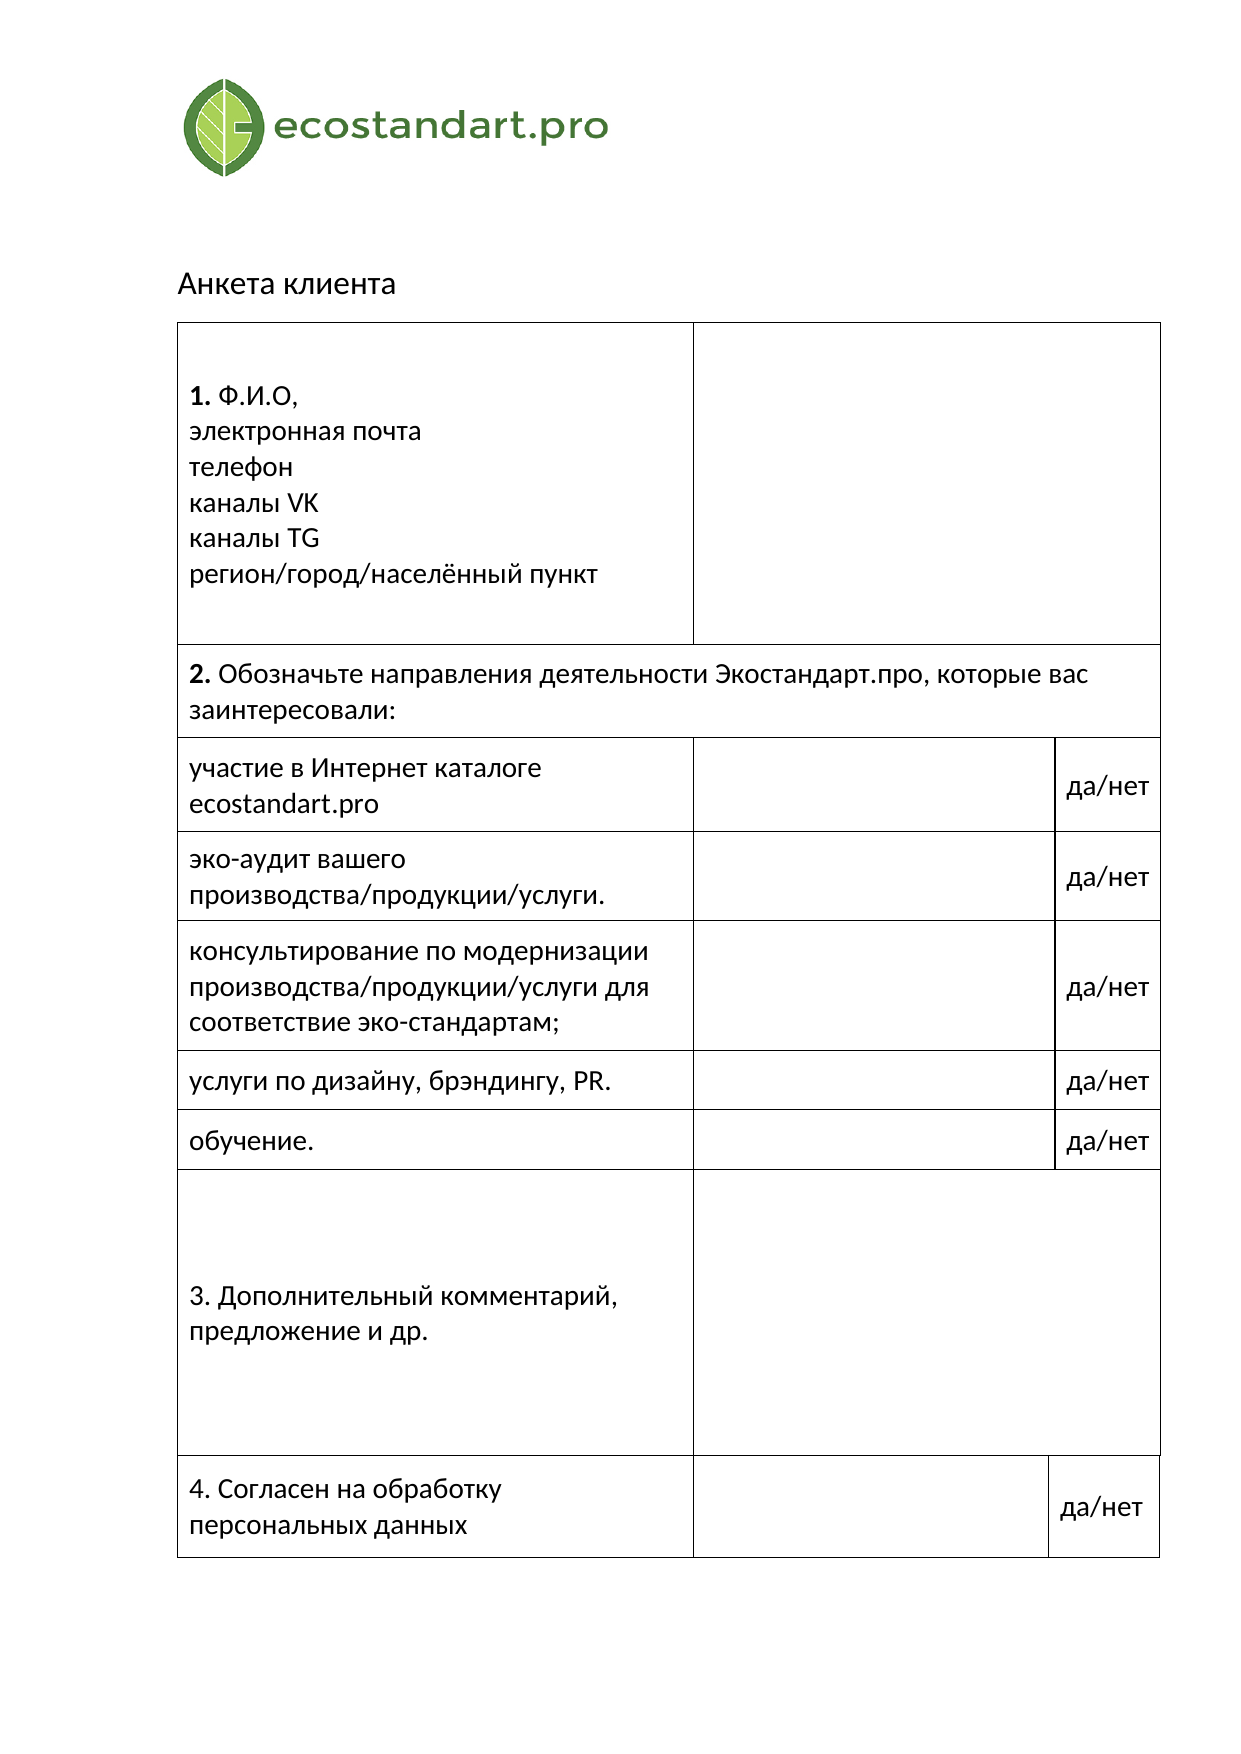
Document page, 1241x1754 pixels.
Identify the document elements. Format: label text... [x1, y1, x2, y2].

table_cell участие в Интернет каталоге ecostandart.pro [178, 738, 693, 831]
table_cell [694, 832, 1054, 919]
table_cell [694, 738, 1054, 831]
table_cell [694, 1456, 1048, 1557]
table_cell да/нет [1056, 1110, 1160, 1169]
table_cell 4. Согласен на обработку персональных данных [178, 1456, 693, 1557]
table_header 1. Ф.И.О, электронная почта телефон каналы VK каналы TG регион/город/населённый пункт [178, 323, 693, 644]
table_cell обучение. [178, 1110, 693, 1169]
picture [177, 73, 617, 183]
table_cell [694, 1051, 1054, 1109]
table_cell 2. Обозначьте направления деятельности Экостандарт.про, которые вас заинтересовали: [178, 645, 1160, 737]
table_cell да/нет [1049, 1456, 1159, 1557]
table_cell да/нет [1056, 738, 1160, 831]
table_cell да/нет [1056, 1051, 1160, 1109]
table_header [694, 323, 1160, 644]
table_cell [694, 1170, 1160, 1455]
table_cell эко-аудит вашего производства/продукции/услуги. [178, 832, 693, 919]
table_cell да/нет [1056, 921, 1160, 1050]
table_cell [694, 1110, 1054, 1169]
text Анкета клиента [177, 262, 1152, 302]
table_cell 3. Дополнительный комментарий, предложение и др. [178, 1170, 693, 1455]
table_cell [694, 921, 1054, 1050]
table_cell да/нет [1056, 832, 1160, 919]
table_cell услуги по дизайну, брэндингу, PR. [178, 1051, 693, 1109]
table_cell консультирование по модернизации производства/продукции/услуги для соответствие эко-стандартам; [178, 921, 693, 1050]
